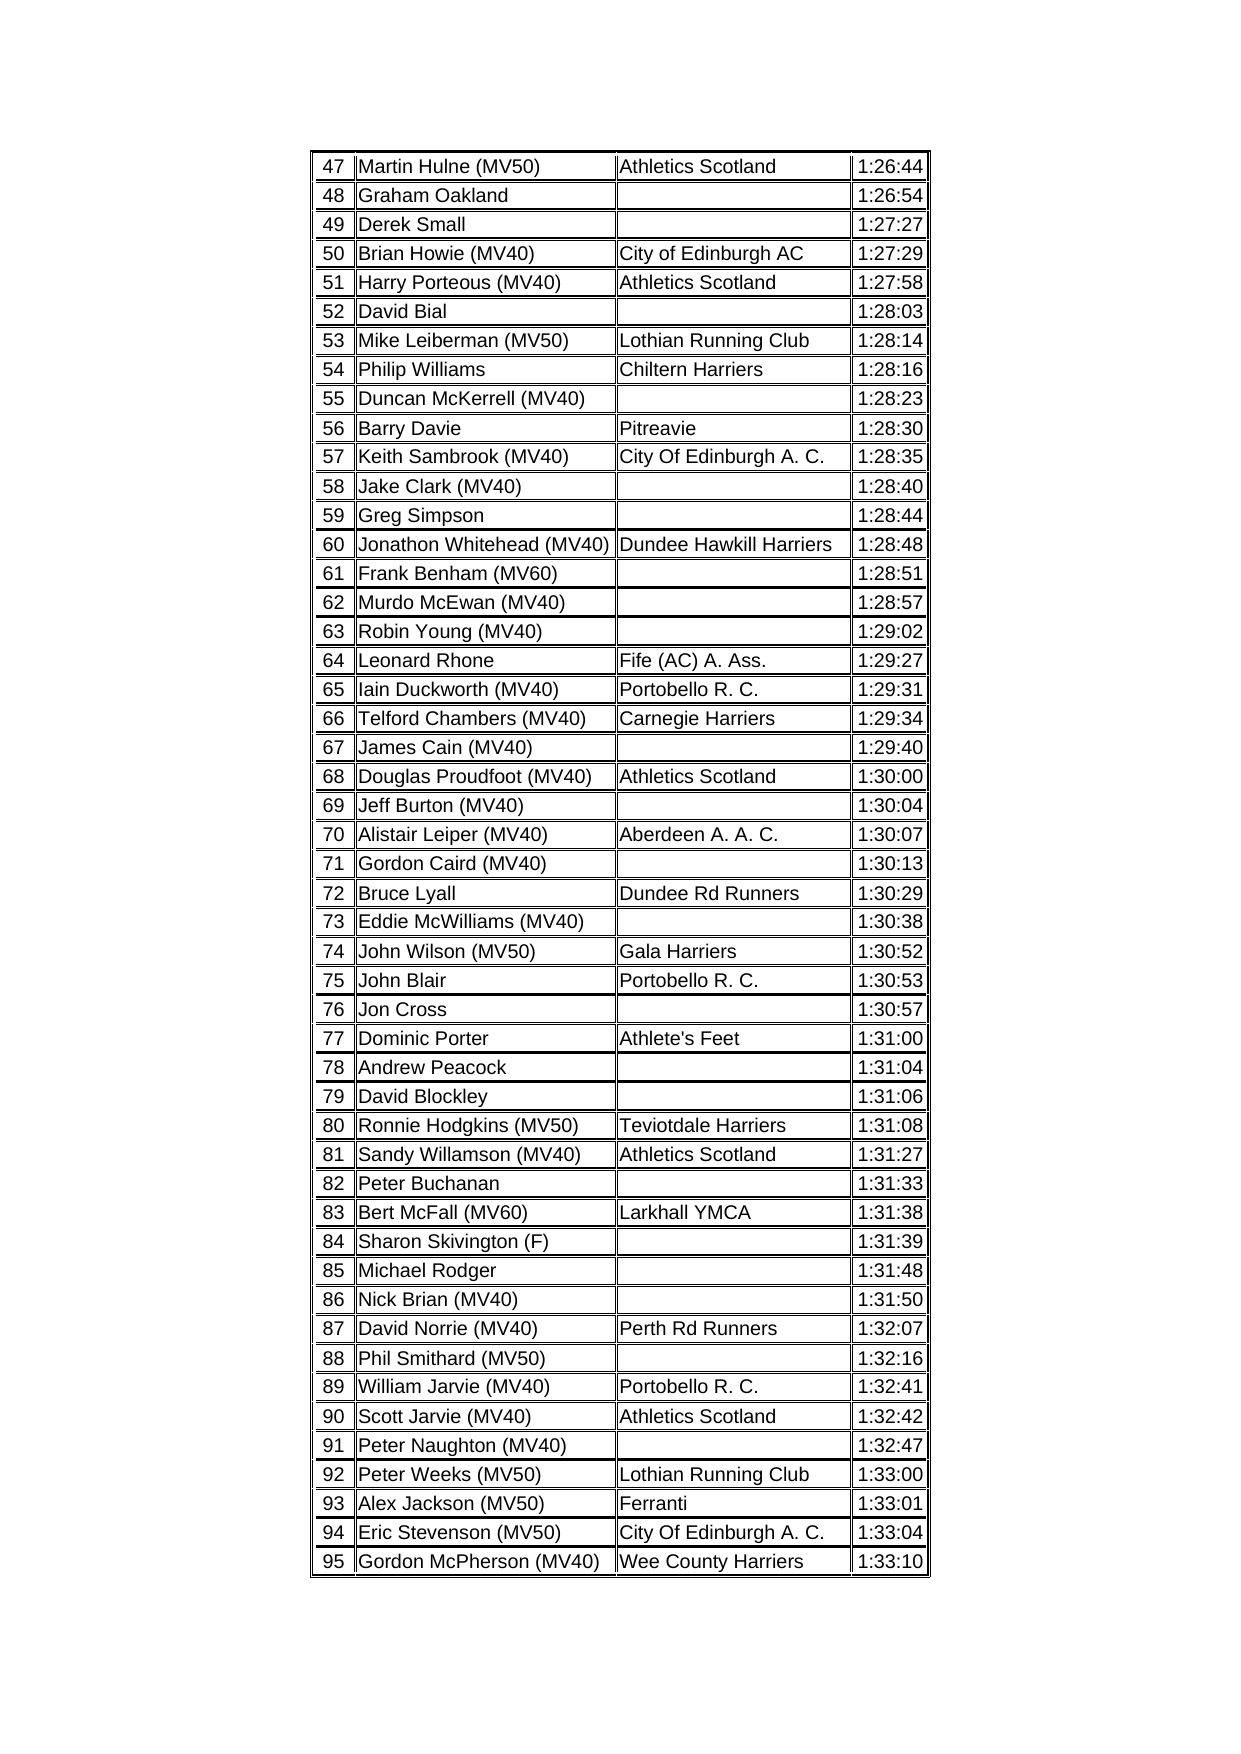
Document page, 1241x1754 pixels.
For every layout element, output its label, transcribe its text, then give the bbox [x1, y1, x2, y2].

table_cell Fife (AC) A. Ass. [618, 648, 850, 673]
table_cell Peter Buchanan [357, 1171, 615, 1196]
table_cell 1:30:04 [853, 789, 928, 818]
table_cell [618, 1432, 850, 1458]
table_cell Duncan McKerrell (MV40) [357, 386, 615, 412]
table_cell 1:33:00 [853, 1458, 929, 1487]
table_cell 1:28:23 [853, 383, 928, 412]
table_cell 1:31:50 [853, 1284, 928, 1312]
table_cell Graham Oakland [357, 183, 615, 208]
table_cell 1:33:01 [852, 1487, 929, 1516]
table_cell 91 [311, 1429, 356, 1458]
table_cell Wee County Harriers [617, 1548, 852, 1574]
table_cell Portobello R. C. [618, 677, 850, 702]
table_cell Pitreavie [618, 415, 850, 441]
table_cell Dominic Porter [357, 1025, 615, 1051]
table_cell 66 [313, 702, 354, 731]
table_cell 83 [313, 1196, 354, 1225]
table_cell [618, 589, 850, 615]
table_cell 1:28:35 [852, 441, 929, 470]
table_cell 52 [313, 295, 354, 324]
table_cell 1:29:27 [853, 644, 928, 673]
table_cell 88 [311, 1342, 356, 1371]
table_cell [618, 996, 850, 1022]
table_cell 65 [313, 673, 354, 702]
table_cell Telford Chambers (MV40) [357, 706, 615, 731]
table_cell [618, 1171, 850, 1196]
table_cell 95 [313, 1545, 356, 1574]
table_cell Keith Sambrook (MV40) [357, 444, 615, 470]
table_cell 87 [313, 1313, 354, 1342]
table_cell City of Edinburgh AC [618, 241, 850, 266]
table_cell Sandy Willamson (MV40) [357, 1142, 615, 1167]
table_cell 1:31:08 [853, 1109, 928, 1138]
table_cell Ronnie Hodgkins (MV50) [357, 1113, 615, 1138]
table_cell Perth Rd Runners [618, 1316, 850, 1342]
table_cell 57 [311, 441, 356, 470]
table_cell Scott Jarvie (MV40) [357, 1403, 615, 1429]
table_cell 77 [311, 1022, 356, 1051]
table_cell Eddie McWilliams (MV40) [357, 909, 615, 935]
table_cell Philip Williams [357, 357, 615, 382]
table_cell 84 [313, 1225, 354, 1254]
table_cell Athletics Scotland [618, 764, 850, 789]
table_cell John Wilson (MV50) [357, 938, 615, 964]
table_cell [618, 1287, 850, 1312]
table_cell 92 [311, 1458, 354, 1487]
table_cell 1:28:14 [853, 324, 928, 353]
table_cell Peter Naughton (MV40) [357, 1432, 615, 1458]
table_cell Robin Young (MV40) [357, 618, 615, 644]
table_cell 63 [313, 615, 354, 644]
table_cell [618, 909, 850, 935]
table_cell Portobello R. C. [618, 1374, 850, 1400]
table_cell 68 [313, 760, 354, 789]
table_cell Andrew Peacock [357, 1054, 615, 1080]
table_cell Mike Leiberman (MV50) [357, 328, 615, 353]
table_cell 85 [313, 1254, 354, 1283]
table_cell 80 [313, 1109, 354, 1138]
table_cell 1:31:06 [853, 1080, 927, 1109]
table_cell Athletics Scotland [618, 1142, 850, 1167]
table_cell Jon Cross [357, 996, 615, 1022]
table_cell Michael Rodger [357, 1258, 615, 1283]
table_cell 1:29:40 [853, 731, 928, 760]
table_cell Sharon Skivington (F) [357, 1229, 615, 1254]
table_cell [618, 473, 850, 499]
table_cell 1:30:13 [853, 848, 928, 877]
table_cell 74 [311, 935, 356, 964]
table_cell 1:32:16 [852, 1342, 929, 1371]
table_cell 1:31:38 [853, 1196, 928, 1225]
table_cell 86 [313, 1284, 354, 1312]
table_cell [618, 502, 850, 528]
table_cell Jeff Burton (MV40) [357, 793, 615, 818]
table_cell 70 [313, 819, 354, 847]
table_cell Larkhall YMCA [618, 1200, 850, 1225]
table_cell 75 [311, 964, 356, 993]
table_cell 50 [313, 237, 354, 266]
table_cell 1:28:51 [852, 557, 929, 586]
table_cell 1:29:34 [853, 702, 928, 731]
table_cell Murdo McEwan (MV40) [357, 589, 615, 615]
table_cell 1:29:31 [853, 673, 928, 702]
table_cell Gordon McPherson (MV40) [356, 1548, 617, 1574]
table_cell Harry Porteous (MV40) [357, 270, 615, 295]
table_cell 1:29:02 [853, 615, 927, 644]
table_cell 1:32:47 [852, 1429, 929, 1458]
table_cell 1:26:54 [853, 179, 928, 208]
table_cell Gala Harriers [618, 938, 850, 964]
table_cell 54 [313, 354, 354, 382]
table_cell David Blockley [357, 1083, 615, 1109]
table_cell Brian Howie (MV40) [357, 241, 615, 266]
table_cell [618, 793, 850, 818]
table_cell 1:31:33 [853, 1167, 928, 1196]
table_cell Peter Weeks (MV50) [357, 1461, 615, 1487]
table_cell 76 [311, 993, 354, 1022]
table_cell 1:30:29 [852, 877, 929, 906]
table_cell 1:31:48 [853, 1254, 928, 1283]
table_cell 1:30:07 [853, 819, 928, 847]
table_cell 94 [313, 1516, 354, 1545]
table_cell Lothian Running Club [618, 328, 850, 353]
table_cell 1:28:03 [853, 295, 928, 324]
table_cell 1:26:44 [852, 153, 927, 179]
table_cell Aberdeen A. A. C. [618, 822, 850, 847]
table_cell 56 [311, 412, 356, 441]
table_cell 53 [313, 324, 354, 353]
table_cell 1:30:00 [853, 760, 928, 789]
table_cell 1:33:10 [852, 1545, 927, 1574]
table_cell Bruce Lyall [357, 880, 615, 906]
table_cell 73 [311, 906, 356, 935]
table_cell 1:32:07 [853, 1313, 928, 1342]
table_cell 51 [313, 266, 354, 295]
table_cell [618, 560, 850, 586]
table_cell Phil Smithard (MV50) [357, 1345, 615, 1371]
table_cell Jake Clark (MV40) [357, 473, 615, 499]
table_cell 69 [313, 789, 354, 818]
table_cell Frank Benham (MV60) [357, 560, 615, 586]
table_cell [618, 299, 850, 324]
table_cell 1:30:52 [852, 935, 929, 964]
table_cell 1:27:29 [853, 237, 928, 266]
table_cell Athletics Scotland [617, 153, 852, 179]
table_cell 1:27:27 [853, 208, 928, 237]
table_cell [618, 1054, 850, 1080]
table_cell [618, 1258, 850, 1283]
table_cell Dundee Rd Runners [618, 880, 850, 906]
table_cell Bert McFall (MV60) [357, 1200, 615, 1225]
table_cell 61 [311, 557, 356, 586]
table_cell 60 [311, 528, 354, 557]
table_cell Eric Stevenson (MV50) [357, 1519, 615, 1545]
table_cell Ferranti [618, 1490, 850, 1516]
table_cell 90 [311, 1400, 356, 1429]
table_cell 1:28:40 [852, 470, 929, 499]
table_cell Athlete's Feet [618, 1025, 850, 1051]
table_cell 48 [313, 179, 354, 208]
table_cell [618, 735, 850, 760]
table_cell 72 [311, 877, 356, 906]
table_cell Lothian Running Club [618, 1461, 850, 1487]
table_cell David Norrie (MV40) [357, 1316, 615, 1342]
table_cell 1:27:58 [853, 266, 928, 295]
table_cell 62 [313, 586, 354, 615]
table_cell 59 [311, 499, 356, 528]
table_cell 1:33:04 [853, 1516, 927, 1545]
table_cell 1:28:48 [853, 528, 929, 557]
table_cell Jonathon Whitehead (MV40) [357, 531, 615, 557]
table_cell 89 [311, 1371, 356, 1400]
table_cell 82 [313, 1167, 354, 1196]
table_cell Gordon Caird (MV40) [357, 851, 615, 877]
table_cell 64 [313, 644, 354, 673]
table_cell 79 [313, 1080, 354, 1109]
table_cell James Cain (MV40) [357, 735, 615, 760]
table_cell 81 [313, 1138, 354, 1167]
table_cell 1:31:39 [853, 1225, 928, 1254]
table_cell Greg Simpson [357, 502, 615, 528]
table_cell Leonard Rhone [357, 648, 615, 673]
table_cell Athletics Scotland [618, 1403, 850, 1429]
table_cell Nick Brian (MV40) [357, 1287, 615, 1312]
table_cell Alistair Leiper (MV40) [357, 822, 615, 847]
table_cell 49 [313, 208, 354, 237]
table_cell [618, 386, 850, 412]
table_cell [618, 1083, 850, 1109]
table_cell City Of Edinburgh A. C. [618, 444, 850, 470]
table_cell Chiltern Harriers [618, 357, 850, 382]
table_cell William Jarvie (MV40) [357, 1374, 615, 1400]
table_cell 1:32:42 [852, 1400, 929, 1429]
table_cell Douglas Proudfoot (MV40) [357, 764, 615, 789]
table_cell 58 [311, 470, 356, 499]
table_cell 55 [313, 383, 354, 412]
table_cell City Of Edinburgh A. C. [618, 1519, 850, 1545]
table_cell 1:30:38 [852, 906, 929, 935]
table_cell 1:28:57 [853, 586, 927, 615]
table_cell [618, 1345, 850, 1371]
table_cell 1:30:53 [852, 964, 929, 993]
table_cell 1:28:16 [853, 354, 928, 382]
table_cell John Blair [357, 967, 615, 993]
table_cell 1:28:44 [852, 499, 929, 528]
table_cell 1:31:27 [853, 1138, 928, 1167]
table_cell 1:28:30 [852, 412, 929, 441]
table_cell 47 [313, 153, 356, 179]
table_cell 93 [311, 1487, 356, 1516]
table_cell 1:31:00 [852, 1022, 929, 1051]
table_cell 1:30:57 [853, 993, 929, 1022]
table_cell 1:32:41 [852, 1371, 929, 1400]
table_cell [618, 212, 850, 237]
table_cell Carnegie Harriers [618, 706, 850, 731]
table_cell David Bial [357, 299, 615, 324]
table_cell [618, 183, 850, 208]
table_cell 78 [313, 1051, 354, 1080]
table_cell [618, 618, 850, 644]
table_cell Martin Hulne (MV50) [356, 153, 617, 179]
table_cell Athletics Scotland [618, 270, 850, 295]
table_cell 71 [313, 848, 354, 877]
table_cell Alex Jackson (MV50) [357, 1490, 615, 1516]
table_cell Teviotdale Harriers [618, 1113, 850, 1138]
table_cell Iain Duckworth (MV40) [357, 677, 615, 702]
table_cell Dundee Hawkill Harriers [618, 531, 850, 557]
table_cell [618, 851, 850, 877]
table_cell [618, 1229, 850, 1254]
table_cell 67 [313, 731, 354, 760]
table_cell Derek Small [357, 212, 615, 237]
table_cell Barry Davie [357, 415, 615, 441]
table_cell Portobello R. C. [618, 967, 850, 993]
table_cell 1:31:04 [853, 1051, 927, 1080]
